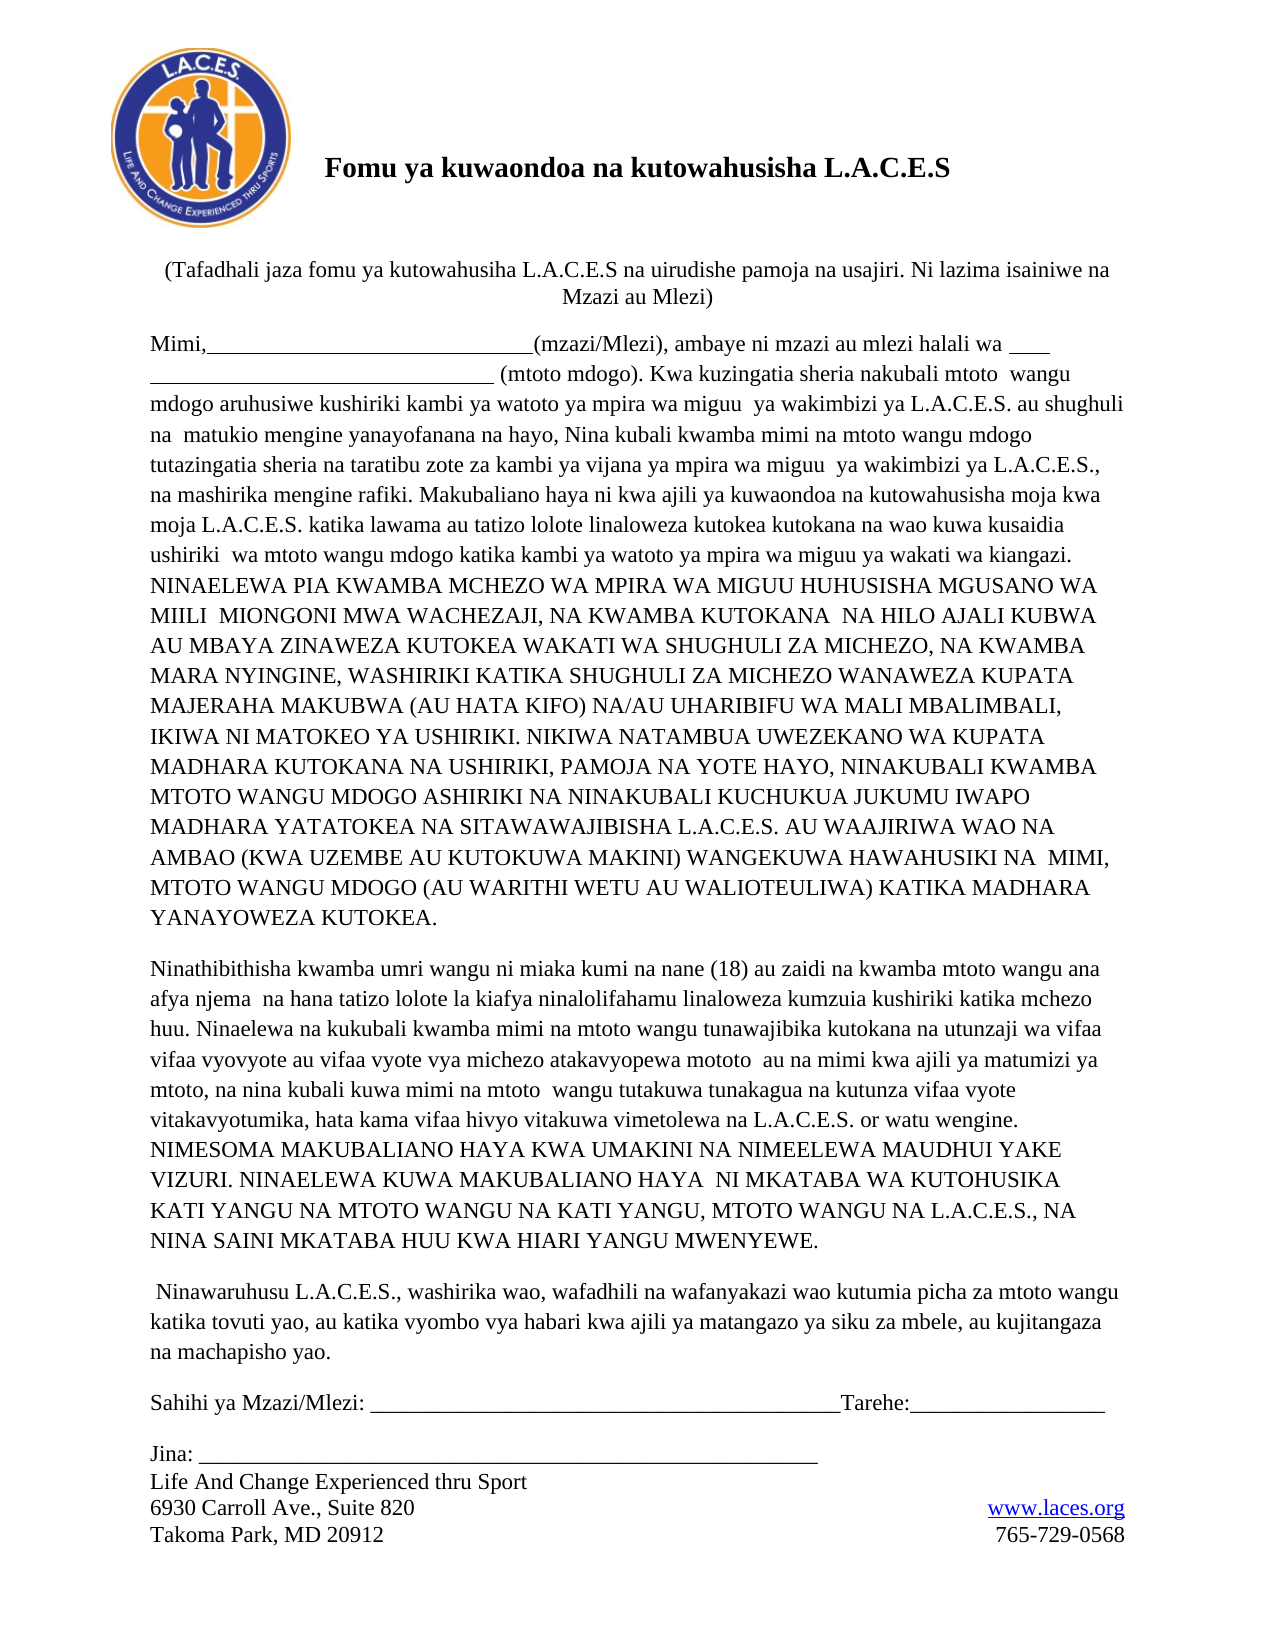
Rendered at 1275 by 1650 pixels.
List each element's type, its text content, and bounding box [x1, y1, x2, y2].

picture [111, 48, 291, 228]
text Jina: ______________________________________________________ [150, 1441, 1125, 1467]
text Ninawaruhusu L.A.C.E.S., washirika wao, wafadhili na wafanyakazi wao kutumia picha za mtoto wangu katika tovuti yao, au katika vyombo vya habari kwa ajili ya matangazo ya siku za mbele, au kujitangaza na machapisho yao. [150, 1278, 1125, 1365]
text Fomu ya kuwaondoa na kutowahusisha L.A.C.E.S [150, 150, 1125, 183]
text Ninathibithisha kwamba umri wangu ni miaka kumi na nane (18) au zaidi na kwamba mtoto wangu ana afya njema na hana tatizo lolote la kiafya ninalolifahamu linaloweza kumzuia kushiriki katika mchezo huu. Ninaelewa na kukubali kwamba mimi na mtoto wangu tunawajibika kutokana na utunzaji wa vifaa vifaa vyovyote au vifaa vyote vya michezo atakavyopewa mototo au na mimi kwa ajili ya matumizi ya mtoto, na nina kubali kuwa mimi na mtoto wangu tutakuwa tunakagua na kutunza vifaa vyote vitakavyotumika, hata kama vifaa hivyo vitakuwa vimetolewa na L.A.C.E.S. or watu wengine. NIMESOMA MAKUBALIANO HAYA KWA UMAKINI NA NIMEELEWA MAUDHUI YAKE VIZURI. NINAELEWA KUWA MAKUBALIANO HAYA NI MKATABA WA KUTOHUSIKA KATI YANGU NA MTOTO WANGU NA KATI YANGU, MTOTO WANGU NA L.A.C.E.S., NA NINA SAINI MKATABA HUU KWA HIARI YANGU MWENYEWE. [150, 955, 1125, 1253]
text (Tafadhali jaza fomu ya kutowahusiha L.A.C.E.S na uirudishe pamoja na usajiri. Ni lazima isainiwe na Mzazi au Mlezi) [150, 257, 1125, 309]
text Sahihi ya Mzazi/Mlezi: _________________________________________Tarehe:_________________ [150, 1389, 1125, 1416]
text Mimi, (mzazi/Mlezi), ambaye ni mzazi au mlezi halali wa (mtoto mdogo). Kwa kuzingatia sheria nakubali mtoto wangu mdogo aruhusiwe kushiriki kambi ya watoto ya mpira wa miguu ya wakimbizi ya L.A.C.E.S. au shughuli na matukio mengine yanayofanana na hayo, Nina kubali kwamba mimi na mtoto wangu mdogo tutazingatia sheria na taratibu zote za kambi ya vijana ya mpira wa miguu ya wakimbizi ya L.A.C.E.S., na mashirika mengine rafiki. Makubaliano haya ni kwa ajili ya kuwaondoa na kutowahusisha moja kwa moja L.A.C.E.S. katika lawama au tatizo lolote linaloweza kutokea kutokana na wao kuwa kusaidia ushiriki wa mtoto wangu mdogo katika kambi ya watoto ya mpira wa miguu ya wakati wa kiangazi. NINAELEWA PIA KWAMBA MCHEZO WA MPIRA WA MIGUU HUHUSISHA MGUSANO WA MIILI MIONGONI MWA WACHEZAJI, NA KWAMBA KUTOKANA NA HILO AJALI KUBWA AU MBAYA ZINAWEZA KUTOKEA WAKATI WA SHUGHULI ZA MICHEZO, NA KWAMBA MARA NYINGINE, WASHIRIKI KATIKA SHUGHULI ZA MICHEZO WANAWEZA KUPATA MAJERAHA MAKUBWA (AU HATA KIFO) NA/AU UHARIBIFU WA MALI MBALIMBALI, IKIWA NI MATOKEO YA USHIRIKI. NIKIWA NATAMBUA UWEZEKANO WA KUPATA MADHARA KUTOKANA NA USHIRIKI, PAMOJA NA YOTE HAYO, NINAKUBALI KWAMBA MTOTO WANGU MDOGO ASHIRIKI NA NINAKUBALI KUCHUKUA JUKUMU IWAPO MADHARA YATATOKEA NA SITAWAWAJIBISHA L.A.C.E.S. AU WAAJIRIWA WAO NA AMBAO (KWA UZEMBE AU KUTOKUWA MAKINI) WANGEKUWA HAWAHUSIKI NA MIMI, MTOTO WANGU MDOGO (AU WARITHI WETU AU WALIOTEULIWA) KATIKA MADHARA YANAYOWEZA KUTOKEA. [150, 330, 1125, 930]
